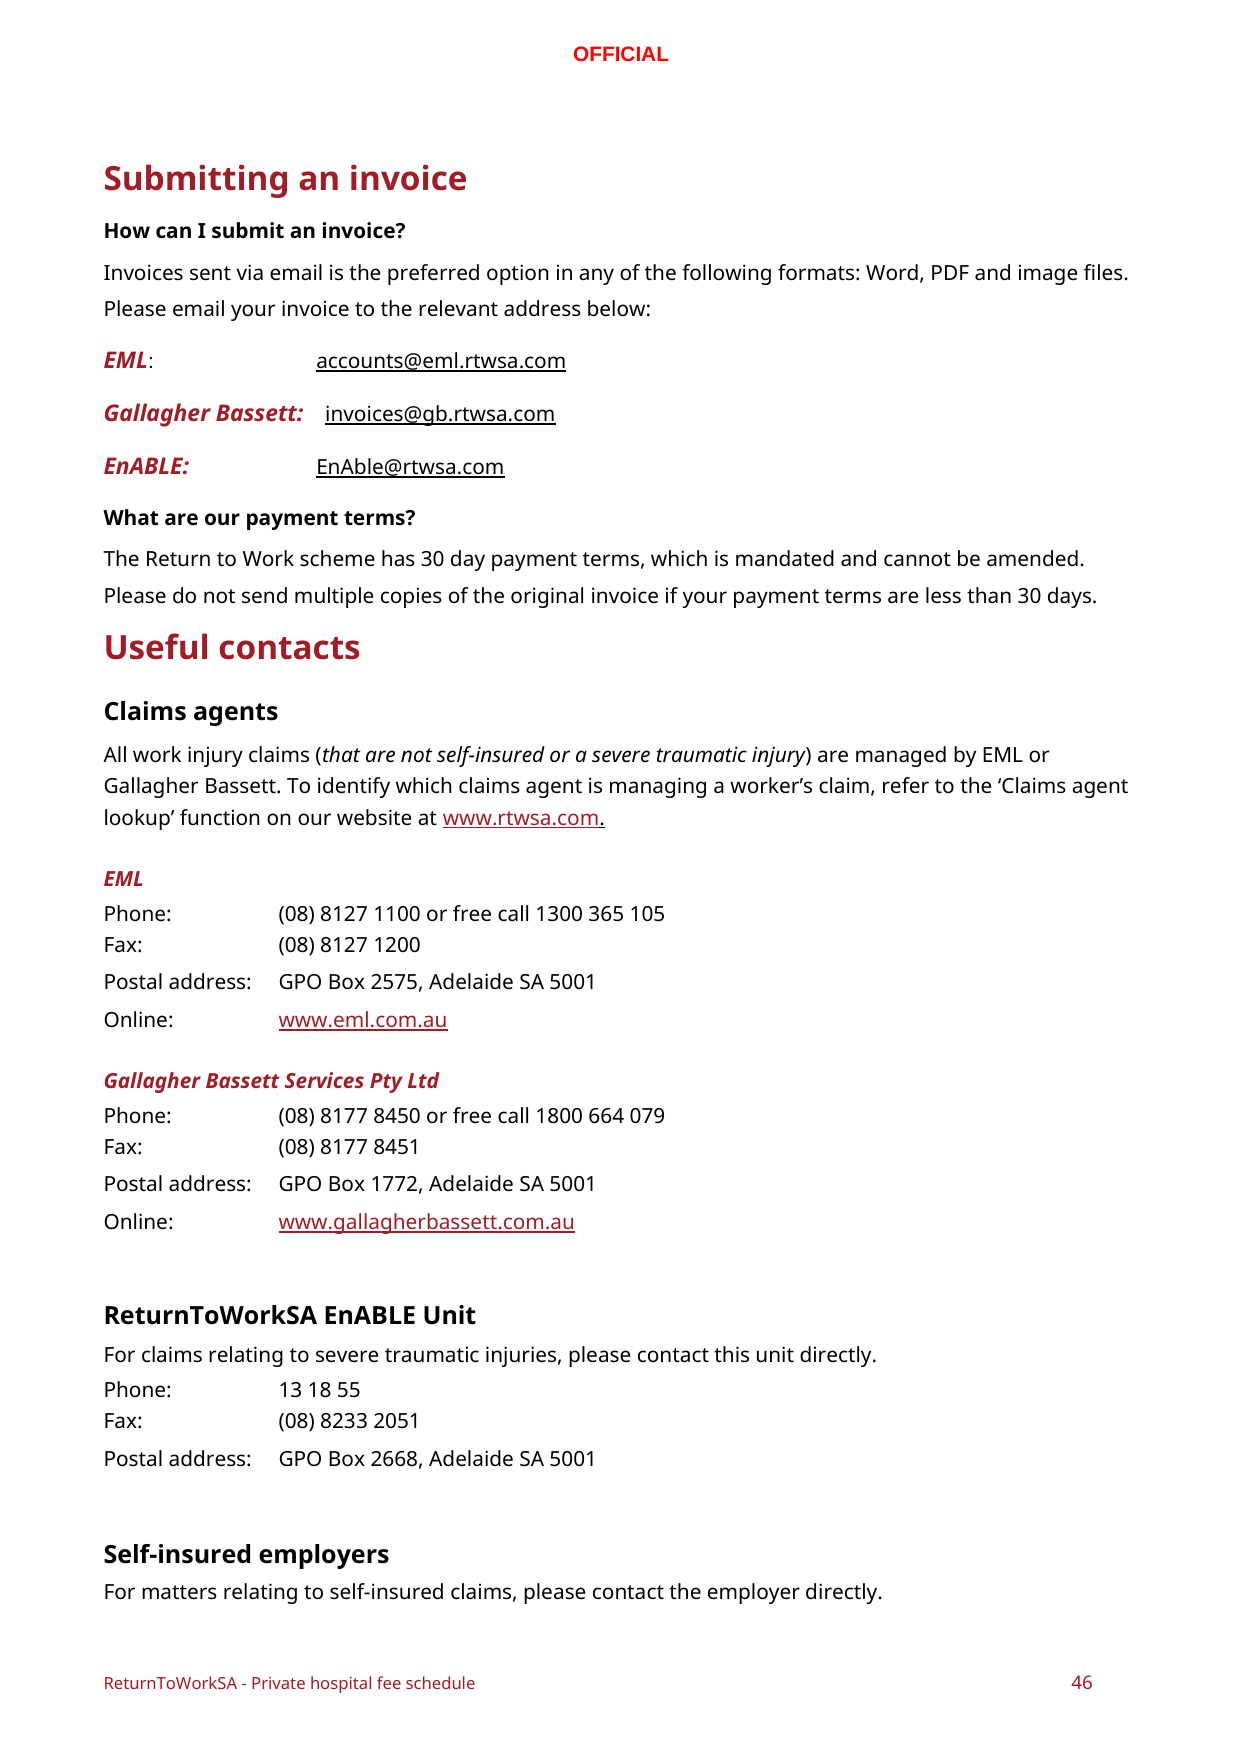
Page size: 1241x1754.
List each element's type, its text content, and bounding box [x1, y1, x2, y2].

subtitle Useful contacts [103, 624, 1138, 669]
text What are our payment terms? [103, 503, 1138, 532]
text EML: accounts@eml.rtwsa.com [103, 344, 1138, 375]
text Phone: (08) 8177 8450 or free call 1800 664 079 Fax: (08) 8177 8451 [103, 1101, 1138, 1161]
text Gallagher Bassett: invoices@gb.rtwsa.com [103, 397, 1138, 428]
subtitle Self-insured employers [103, 1533, 1138, 1571]
subtitle Gallagher Bassett Services Pty Ltd [103, 1057, 1138, 1094]
text For matters relating to self-insured claims, please contact the employer directly. [103, 1577, 1138, 1640]
text Online: www.eml.com.au [103, 1005, 1138, 1033]
text EnABLE: EnAble@rtwsa.com [103, 450, 1138, 481]
text Invoices sent via email is the preferred option in any of the following formats: Word, PDF and image files. Please email your invoice to the relevant address below: [103, 258, 1138, 323]
text All work injury claims (that are not self-insured or a severe traumatic injury) are managed by EML or Gallagher Bassett. To identify which claims agent is managing a worker’s claim, refer to the ‘Claims agent lookup’ function on our website at www.rtwsa.com. [103, 740, 1138, 831]
text Submitting an invoice [103, 154, 1138, 200]
text Online: www.gallagherbassett.com.au [103, 1207, 1138, 1270]
text Postal address: GPO Box 2668, Adelaide SA 5001 [103, 1444, 1138, 1472]
text Postal address: GPO Box 1772, Adelaide SA 5001 [103, 1169, 1138, 1198]
text Postal address: GPO Box 2575, Adelaide SA 5001 [103, 967, 1138, 996]
subtitle EML [103, 855, 1138, 892]
subtitle Claims agents [103, 690, 1138, 728]
text The Return to Work scheme has 30 day payment terms, which is mandated and cannot be amended. Please do not send multiple copies of the original invoice if your payment terms are less than 30 days. [103, 544, 1138, 609]
text Phone: 13 18 55 Fax: (08) 8233 2051 [103, 1375, 1138, 1435]
text Phone: (08) 8127 1100 or free call 1300 365 105 Fax: (08) 8127 1200 [103, 899, 1138, 958]
text How can I submit an invoice? [103, 217, 1138, 245]
text For claims relating to severe traumatic injuries, please contact this unit directly. [103, 1331, 1138, 1369]
subtitle ReturnToWorkSA EnABLE Unit [103, 1294, 1138, 1331]
